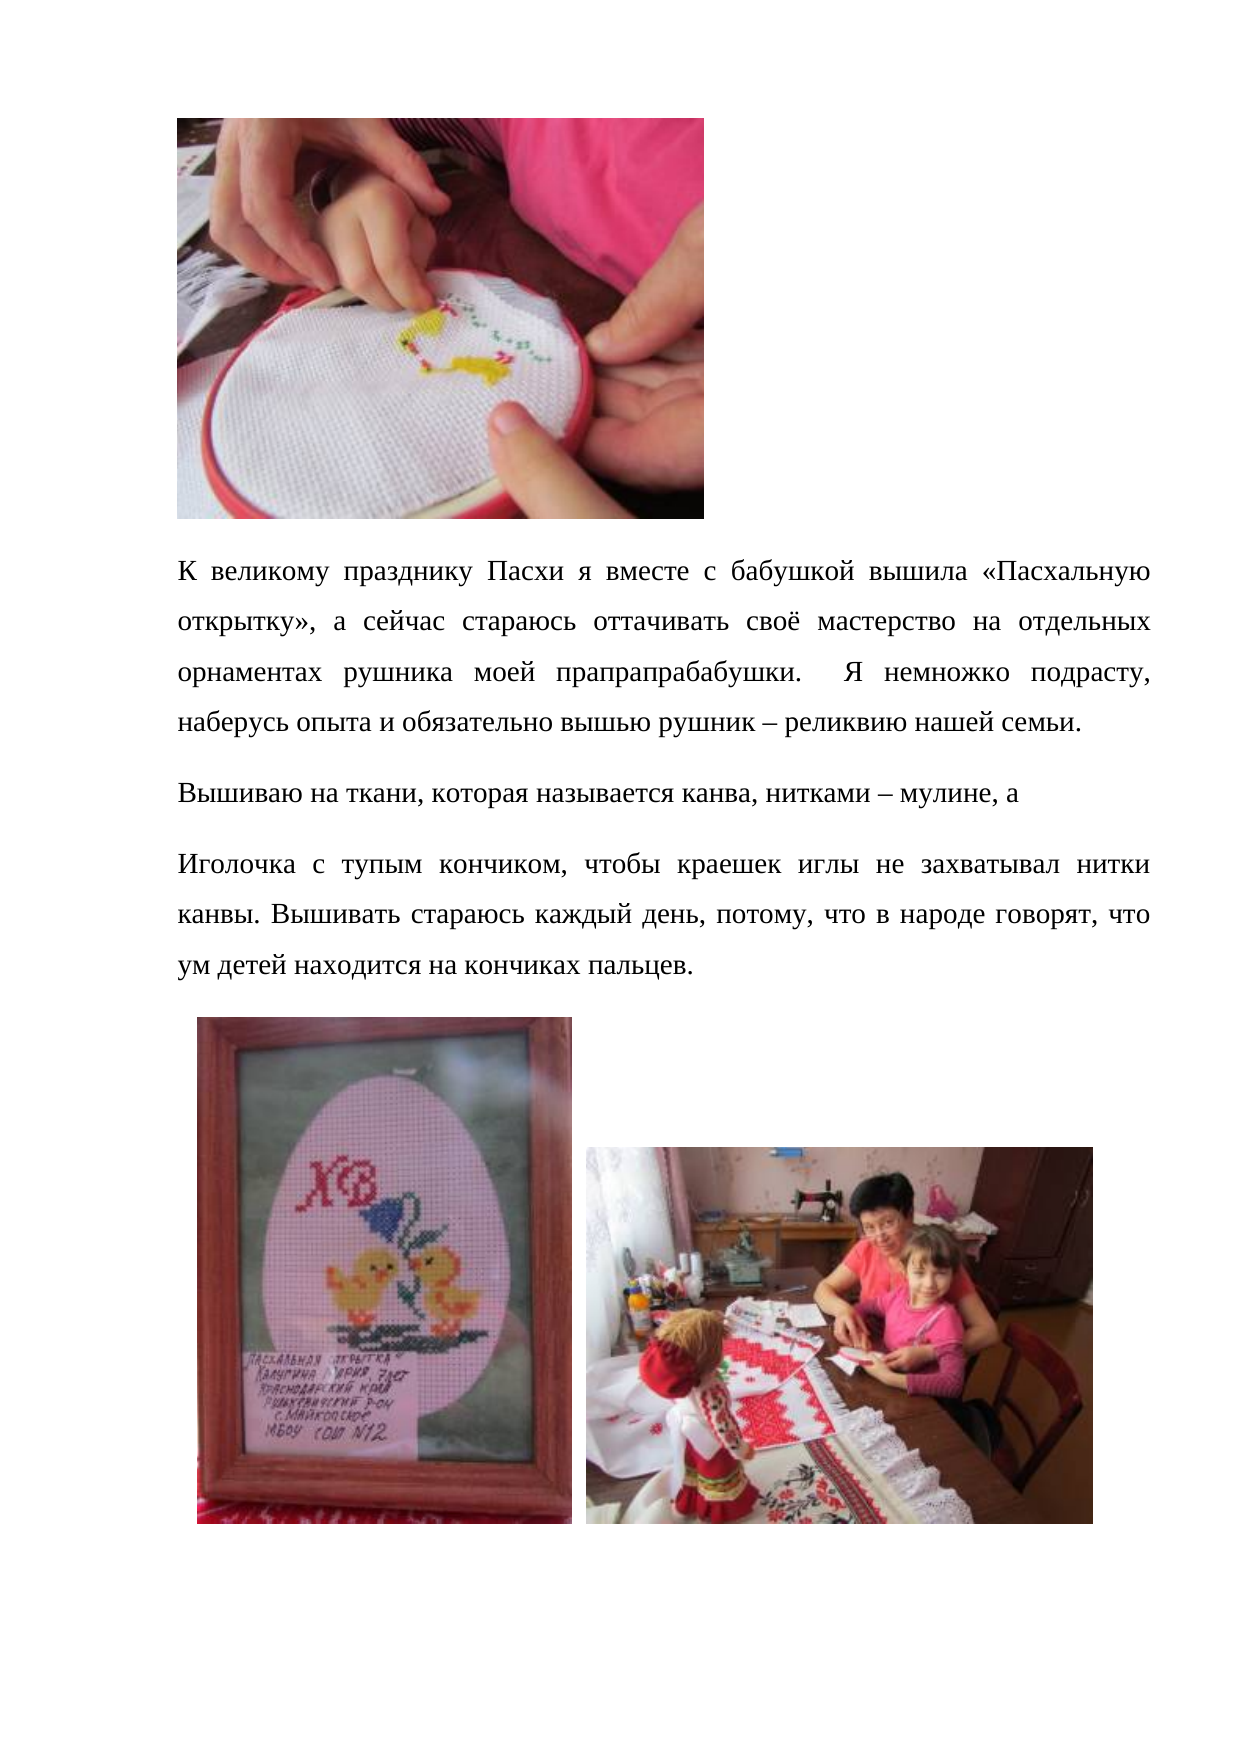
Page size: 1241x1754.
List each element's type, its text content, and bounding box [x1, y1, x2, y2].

text Иголочка с тупым кончиком, чтобы краешек иглы не захватывал нитки канвы. Вышивать стараюсь каждый день, потому, что в народе говорят, что ум детей находится на кончиках пальцев. [177, 846, 1152, 980]
text К великому празднику Пасхи я вместе с бабушкой вышила «Пасхальную открытку», а сейчас стараюсь оттачивать своё мастерство на отдельных орнаментах рушника моей прапрапрабабушки. Я немножко подрасту, наберусь опыта и обязательно вышью рушник – реликвию нашей семьи. [177, 553, 1152, 737]
text Вышиваю на ткани, которая называется канва, нитками – мулине, а [177, 775, 1152, 809]
picture [197, 1017, 572, 1524]
picture [586, 1147, 1093, 1524]
picture [177, 118, 704, 519]
